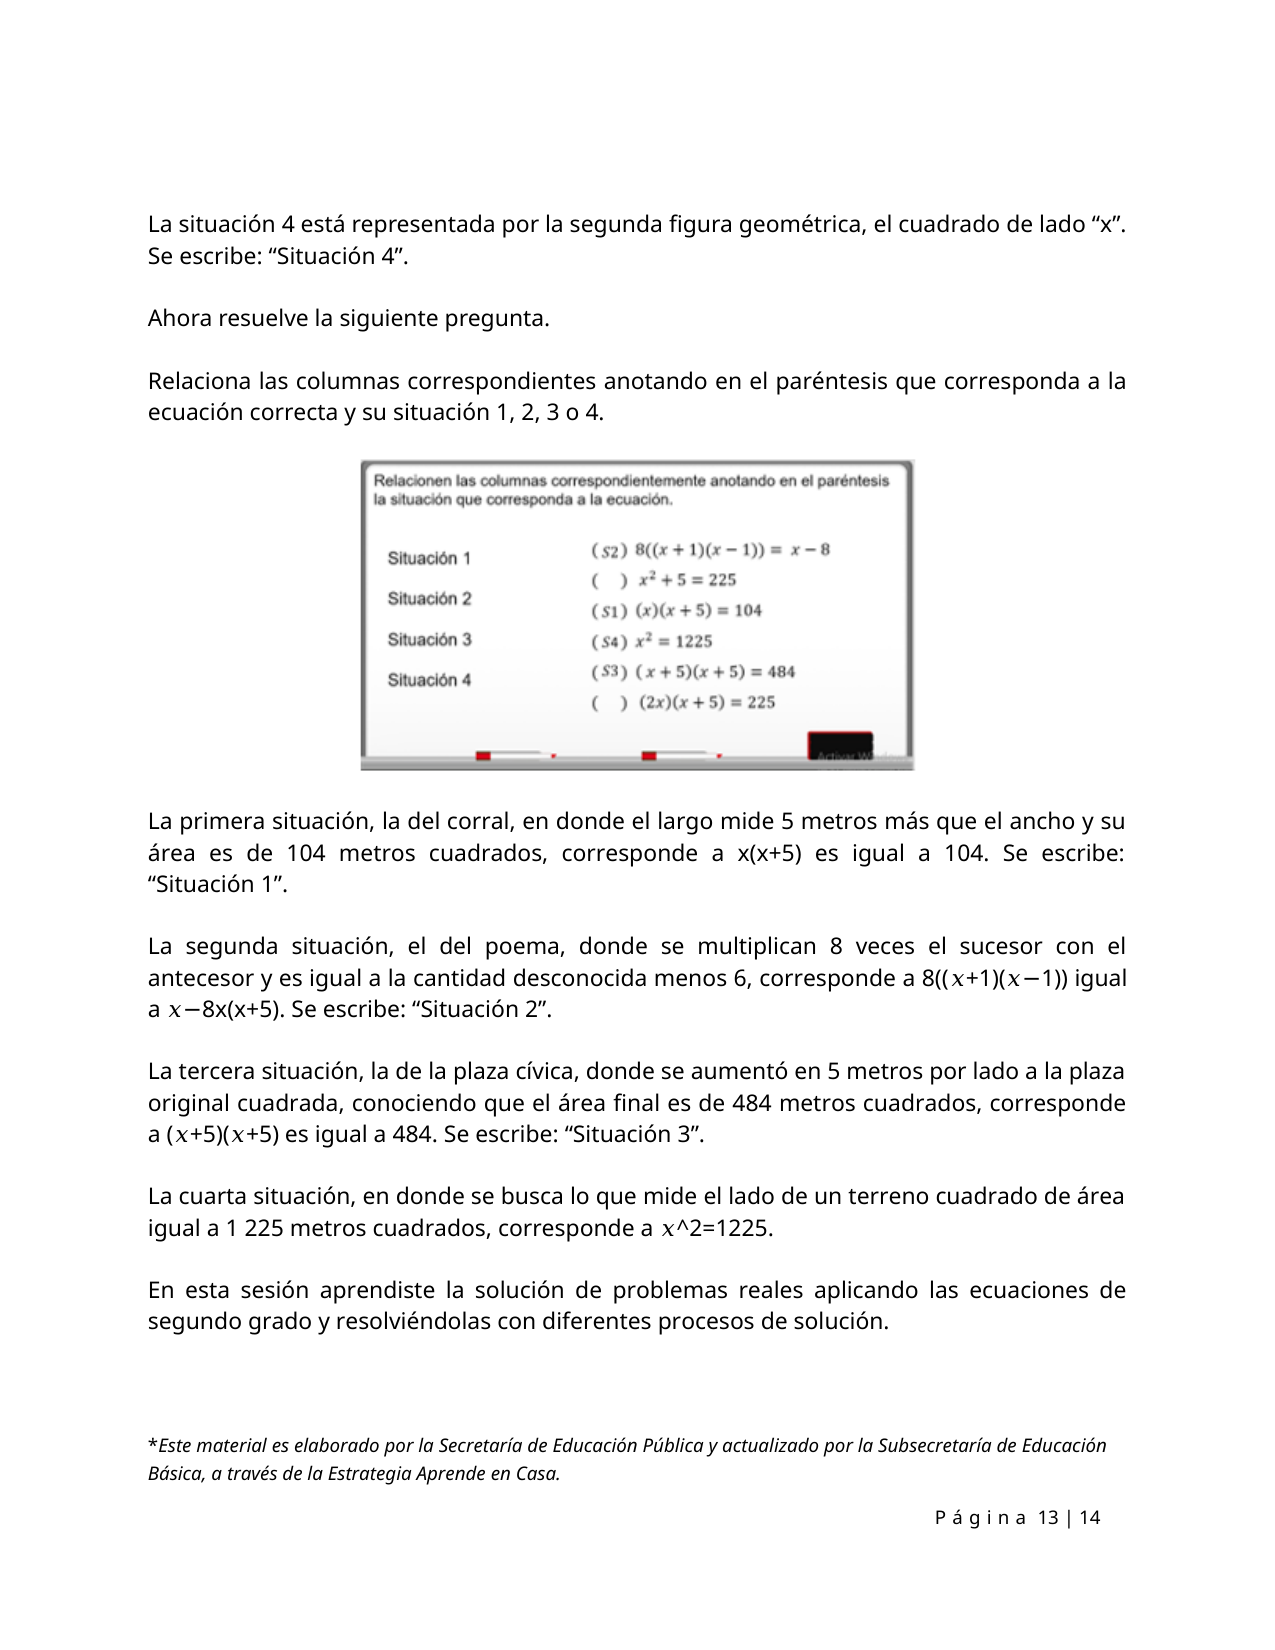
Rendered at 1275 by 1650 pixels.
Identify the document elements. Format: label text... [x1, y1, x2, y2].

text La tercera situación, la de la plaza cívica, donde se aumentó en 5 metros por lado a la plaza original cuadrada, conociendo que el área final es de 484 metros cuadrados, corresponde a (𝑥+5)(𝑥+5) es igual a 484. Se escribe: “Situación 3”. [148, 1055, 1127, 1149]
picture [358, 458, 917, 774]
text La situación 4 está representada por la segunda figura geométrica, el cuadrado de lado “x”. Se escribe: “Situación 4”. [148, 208, 1127, 271]
text La cuarta situación, en donde se busca lo que mide el lado de un terreno cuadrado de área igual a 1 225 metros cuadrados, corresponde a 𝑥^2=1225. [148, 1180, 1127, 1243]
text La segunda situación, el del poema, donde se multiplican 8 veces el sucesor con el antecesor y es igual a la cantidad desconocida menos 6, corresponde a 8((𝑥+1)(𝑥−1)) igual a 𝑥−8x(x+5). Se escribe: “Situación 2”. [148, 930, 1127, 1024]
text La primera situación, la del corral, en donde el largo mide 5 metros más que el ancho y su área es de 104 metros cuadrados, corresponde a x(x+5) es igual a 104. Se escribe: “Situación 1”. [148, 805, 1127, 899]
text En esta sesión aprendiste la solución de problemas reales aplicando las ecuaciones de segundo grado y resolviéndolas con diferentes procesos de solución. [148, 1274, 1127, 1337]
text Relaciona las columnas correspondientes anotando en el paréntesis que corresponda a la ecuación correcta y su situación 1, 2, 3 o 4. [148, 365, 1127, 427]
text Ahora resuelve la siguiente pregunta. [148, 302, 1127, 333]
